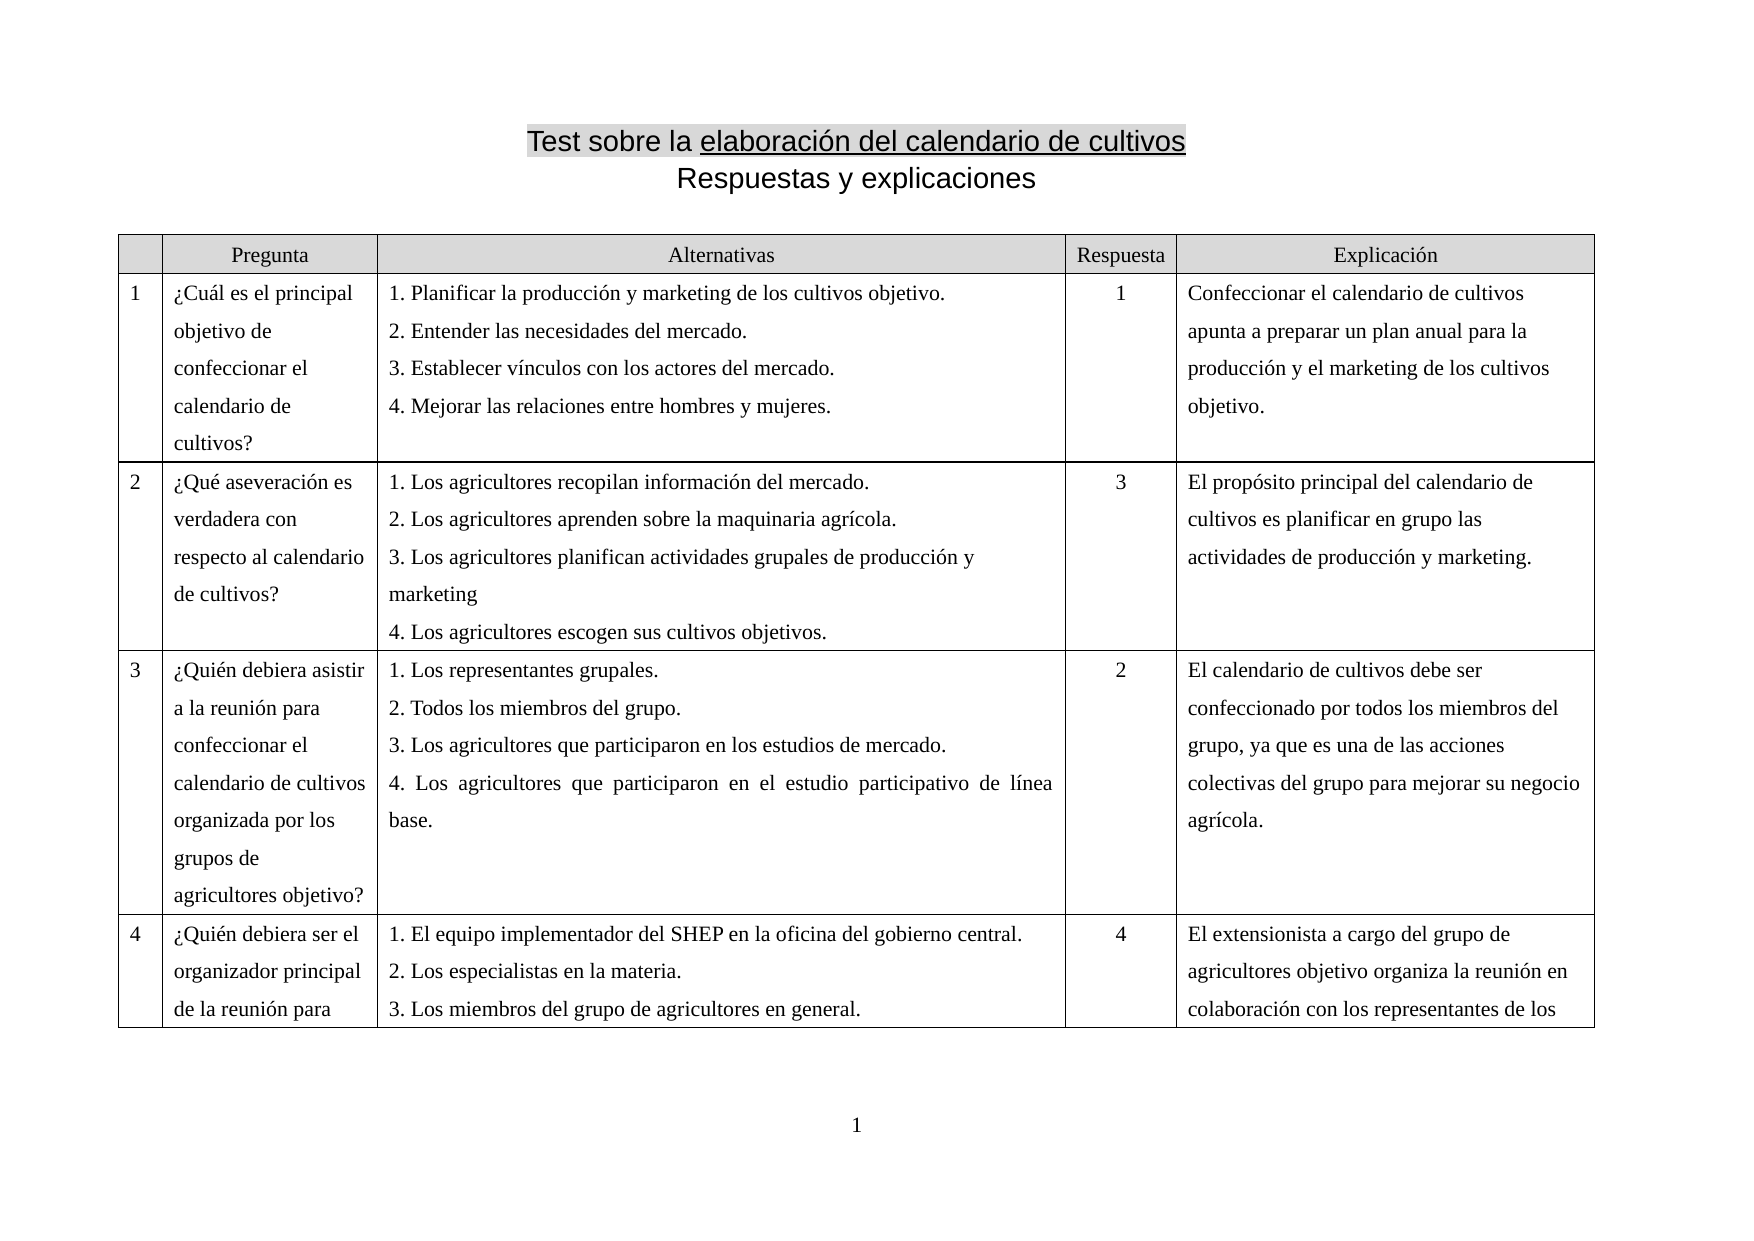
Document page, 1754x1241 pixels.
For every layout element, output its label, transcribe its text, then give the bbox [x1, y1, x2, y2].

table_cell 3 [1066, 463, 1176, 650]
table_cell 3 [119, 651, 162, 913]
table_cell Confeccionar el calendario de cultivos apunta a preparar un plan anual para la producción y el marketing de los cultivos objetivo. [1177, 274, 1594, 461]
table_cell El propósito principal del calendario de cultivos es planificar en grupo las actividades de producción y marketing. [1177, 463, 1594, 650]
table_cell 4 [1066, 915, 1176, 1027]
table_cell ¿Quién debiera asistir a la reunión para confeccionar el calendario de cultivos organizada por los grupos de agricultores objetivo? [163, 651, 377, 913]
table_header Respuesta [1066, 235, 1176, 273]
table_cell 1. Los agricultores recopilan información del mercado. 2. Los agricultores aprenden sobre la maquinaria agrícola. 3. Los agricultores planifican actividades grupales de producción y marketing 4. Los agricultores escogen sus cultivos objetivos. [378, 463, 1065, 650]
text Respuestas y explicaciones [118, 159, 1595, 197]
table_cell 2 [119, 463, 162, 650]
table_cell ¿Cuál es el principal objetivo de confeccionar el calendario de cultivos? [163, 274, 377, 461]
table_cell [1177, 915, 1594, 1027]
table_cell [378, 915, 1065, 1027]
text Test sobre la elaboración del calendario de cultivos [118, 122, 1595, 159]
table_cell El calendario de cultivos debe ser confeccionado por todos los miembros del grupo, ya que es una de las acciones colectivas del grupo para mejorar su negocio agrícola. [1177, 651, 1594, 913]
table_cell 1 [119, 274, 162, 461]
table_header Pregunta [163, 235, 377, 273]
table_header Alternativas [378, 235, 1065, 273]
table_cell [163, 915, 377, 1027]
table_header Explicación [1177, 235, 1594, 273]
table_cell 2 [1066, 651, 1176, 913]
table_cell 1. Planificar la producción y marketing de los cultivos objetivo. 2. Entender las necesidades del mercado. 3. Establecer vínculos con los actores del mercado. 4. Mejorar las relaciones entre hombres y mujeres. [378, 274, 1065, 461]
table_cell 1. Los representantes grupales. 2. Todos los miembros del grupo. 3. Los agricultores que participaron en los estudios de mercado. 4. Los agricultores que participaron en el estudio participativo de línea base. [378, 651, 1065, 913]
table_cell 1 [1066, 274, 1176, 461]
table_cell 4 [119, 915, 162, 1027]
table_header [119, 235, 162, 273]
table_cell ¿Qué aseveración es verdadera con respecto al calendario de cultivos? [163, 463, 377, 650]
